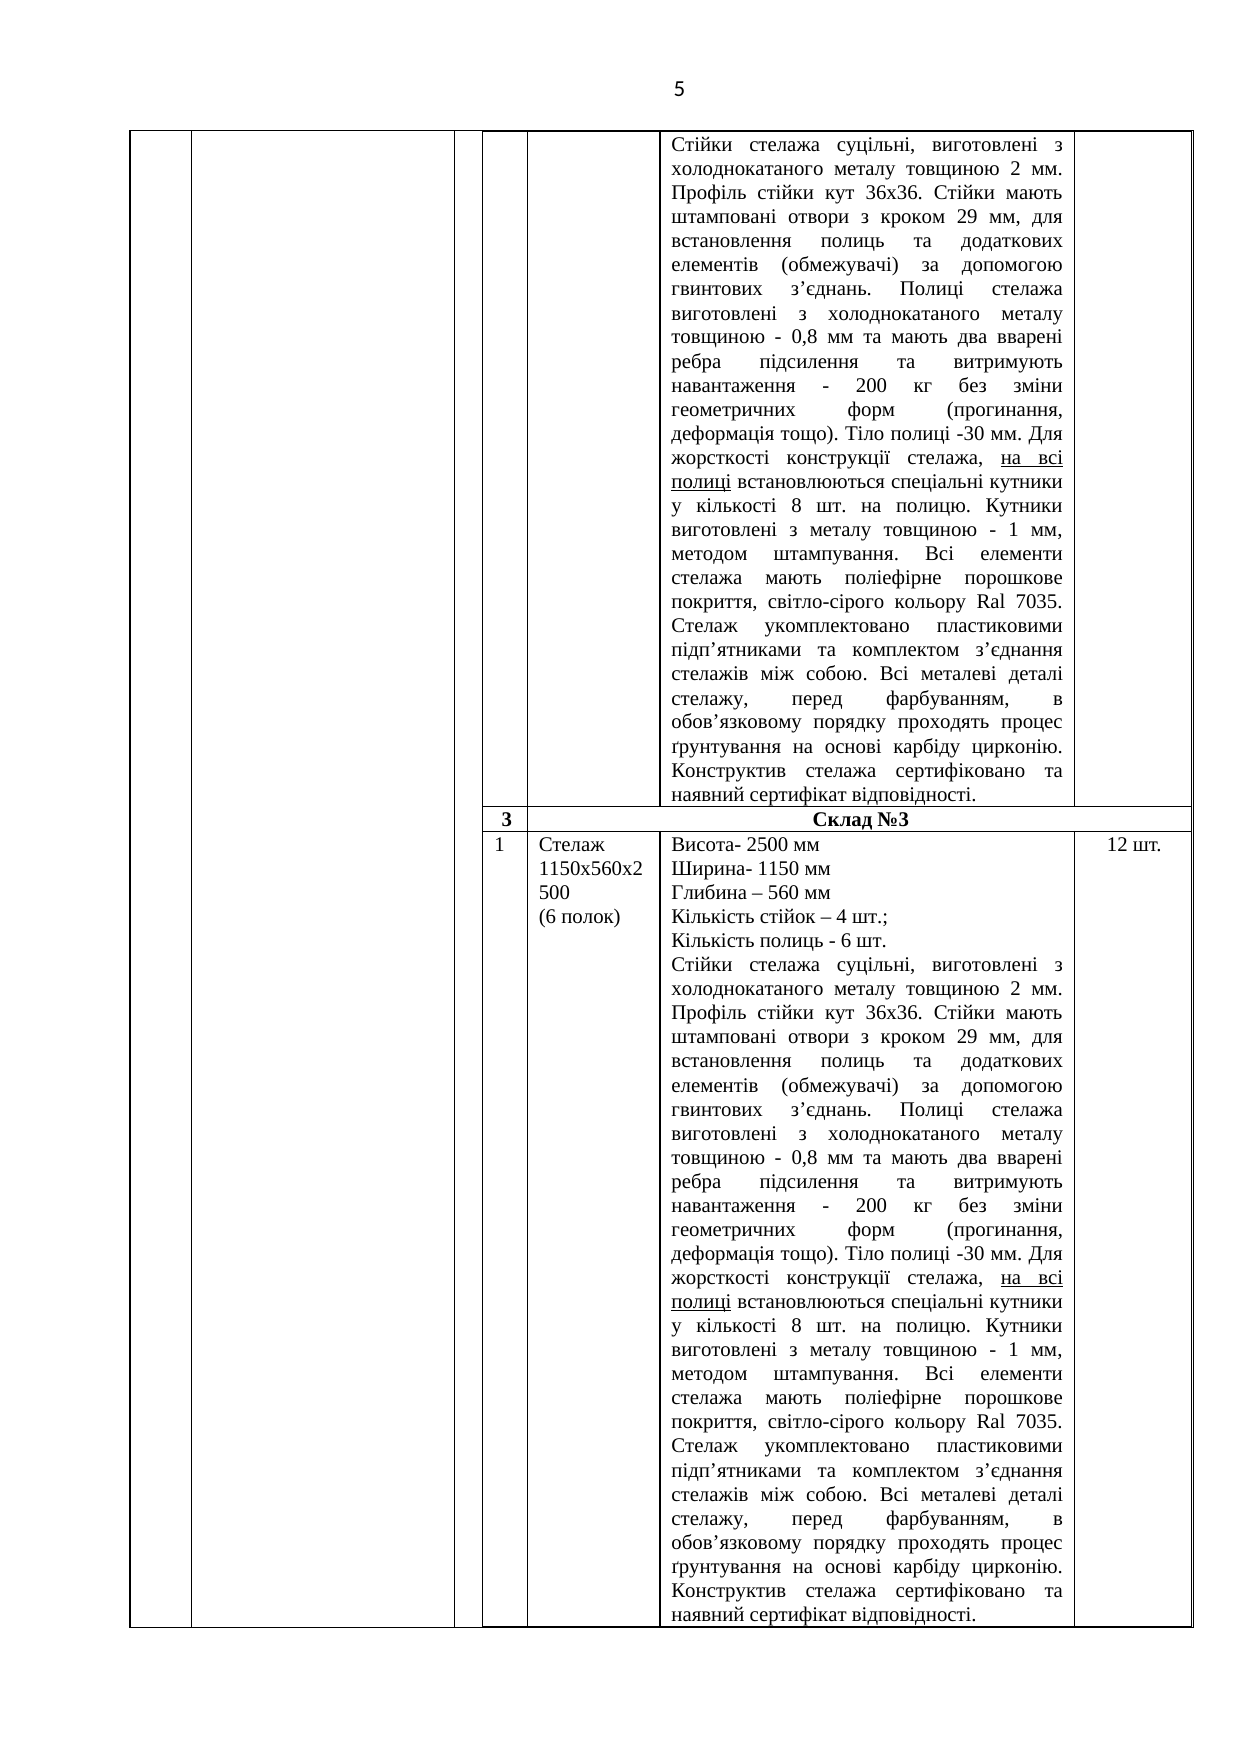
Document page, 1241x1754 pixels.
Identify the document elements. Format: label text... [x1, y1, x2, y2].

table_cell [192, 131, 454, 1627]
table_cell 5 [131, 131, 191, 1627]
table_cell [483, 832, 527, 1626]
table_cell [455, 131, 482, 1627]
table_cell [661, 132, 1074, 806]
table_cell [483, 132, 527, 806]
table_cell [528, 132, 659, 806]
table_cell [483, 807, 527, 831]
table_cell [528, 832, 659, 1626]
table_cell [1075, 132, 1191, 806]
table_cell [528, 807, 1191, 831]
table_cell [1075, 832, 1191, 1626]
table_cell [661, 832, 1074, 1626]
